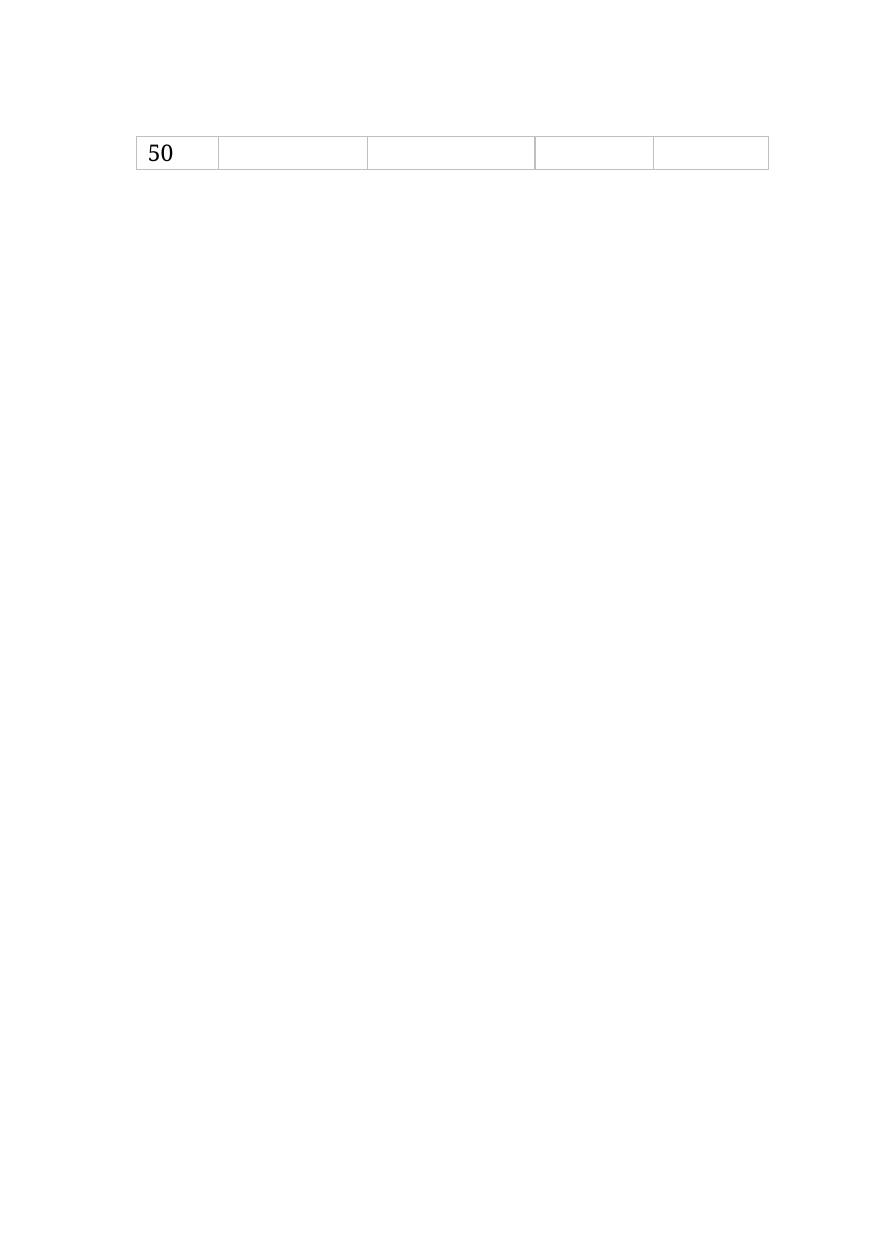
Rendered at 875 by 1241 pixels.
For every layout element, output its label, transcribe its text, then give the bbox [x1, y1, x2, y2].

table_cell [368, 137, 534, 169]
table_cell [219, 137, 367, 169]
table_cell [536, 137, 653, 169]
table_cell [654, 137, 768, 169]
table_cell 50 [137, 137, 218, 169]
